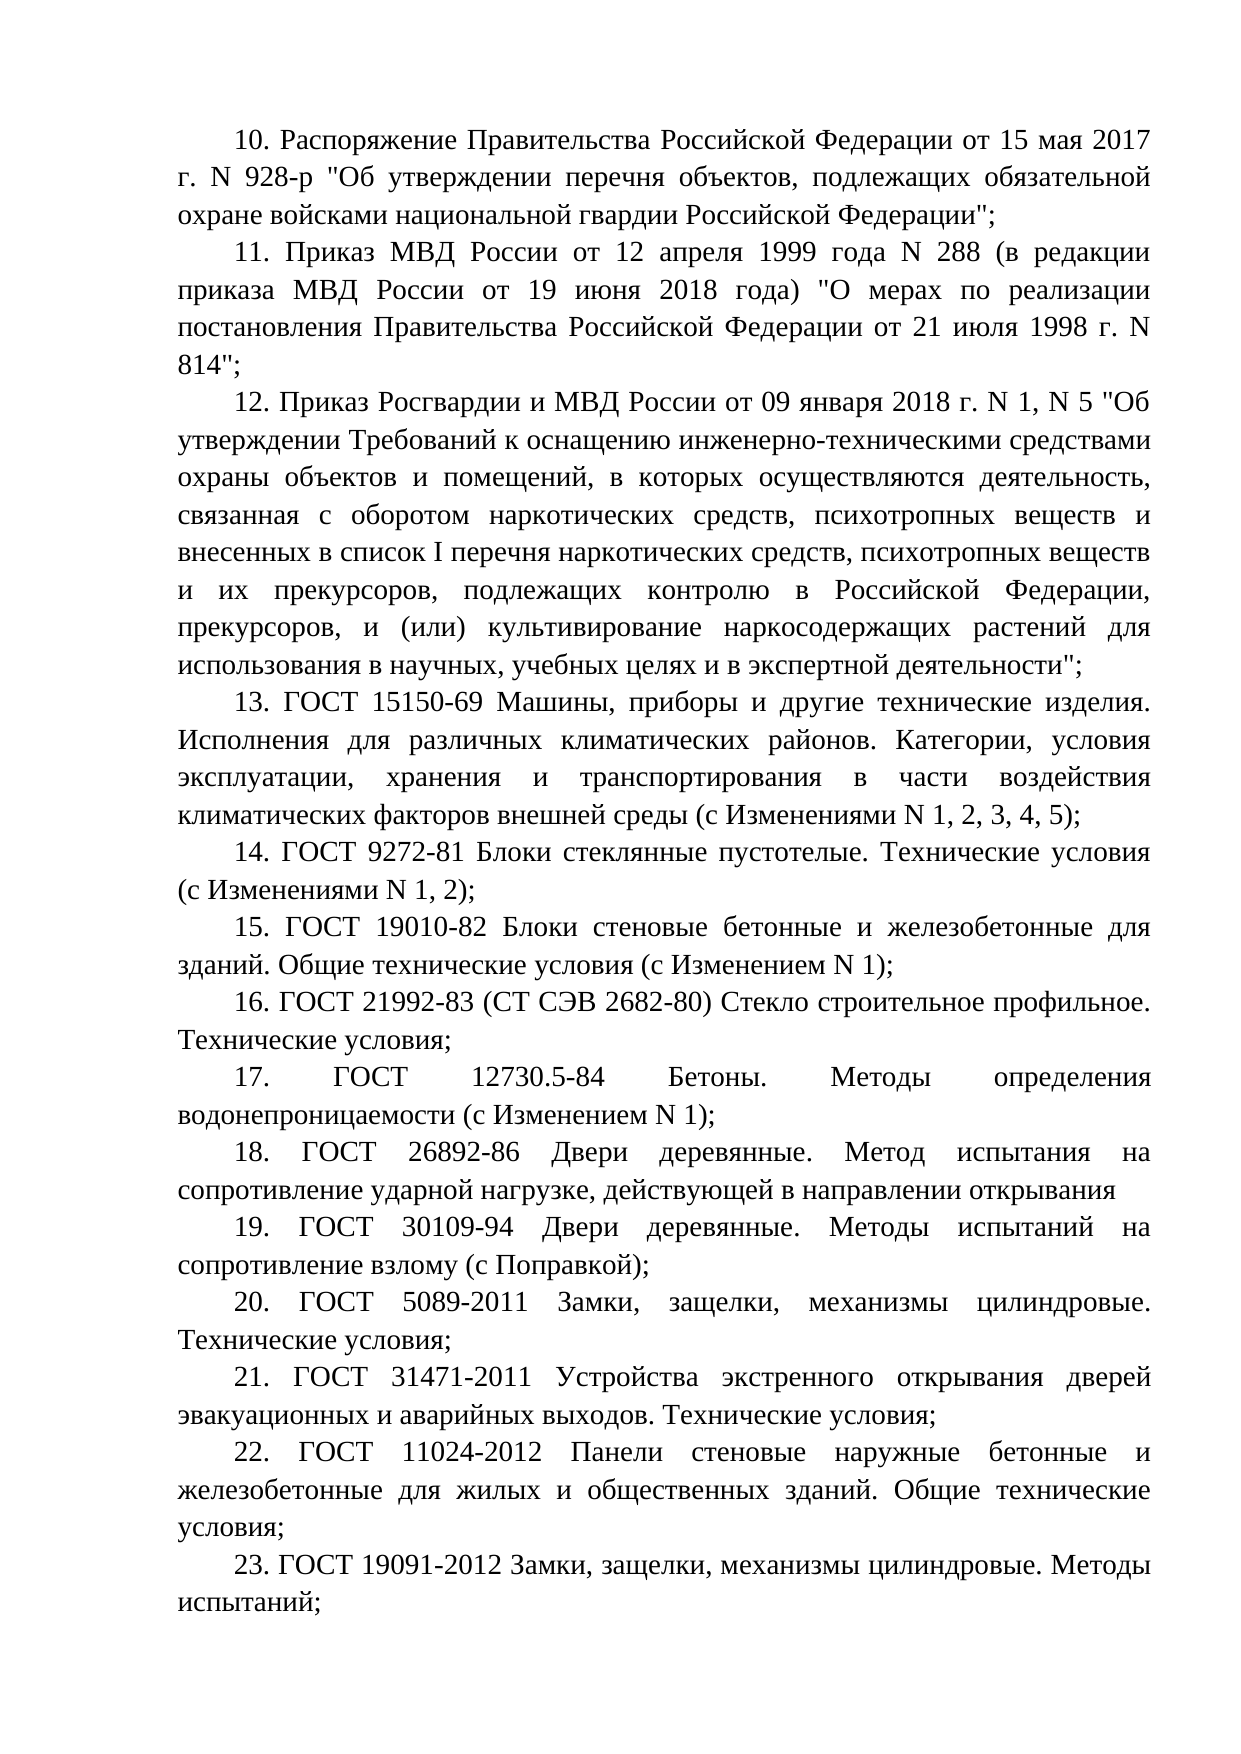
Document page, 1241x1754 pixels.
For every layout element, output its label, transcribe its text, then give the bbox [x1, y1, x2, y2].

text 12. Приказ Росгвардии и МВД России от 09 января 2018 г. N 1, N 5 "Об утверждении Требований к оснащению инженерно-техническими средствами охраны объектов и помещений, в которых осуществляются деятельность, связанная с оборотом наркотических средств, психотропных веществ и внесенных в список I перечня наркотических средств, психотропных веществ и их прекурсоров, подлежащих контролю в Российской Федерации, прекурсоров, и (или) культивирование наркосодержащих растений для использования в научных, учебных целях и в экспертной деятельности"; [177, 381, 1152, 681]
text 22. ГОСТ 11024-2012 Панели стеновые наружные бетонные и железобетонные для жилых и общественных зданий. Общие технические условия; [177, 1431, 1152, 1543]
text 14. ГОСТ 9272-81 Блоки стеклянные пустотелые. Технические условия (с Изменениями N 1, 2); [177, 831, 1152, 906]
text 15. ГОСТ 19010-82 Блоки стеновые бетонные и железобетонные для зданий. Общие технические условия (с Изменением N 1); [177, 906, 1152, 981]
text 23. ГОСТ 19091-2012 Замки, защелки, механизмы цилиндровые. Методы испытаний; [177, 1543, 1152, 1618]
text 17. ГОСТ 12730.5-84 Бетоны. Методы определения водонепроницаемости (с Изменением N 1); [177, 1056, 1152, 1131]
text 10. Распоряжение Правительства Российской Федерации от 15 мая 2017 г. N 928-р "Об утверждении перечня объектов, подлежащих обязательной охране войсками национальной гвардии Российской Федерации"; [177, 118, 1152, 231]
text 16. ГОСТ 21992-83 (СТ СЭВ 2682-80) Стекло строительное профильное. Технические условия; [177, 981, 1152, 1056]
text 19. ГОСТ 30109-94 Двери деревянные. Методы испытаний на сопротивление взлому (с Поправкой); [177, 1206, 1152, 1281]
text 11. Приказ МВД России от 12 апреля 1999 года N 288 (в редакции приказа МВД России от 19 июня 2018 года) "О мерах по реализации постановления Правительства Российской Федерации от 21 июля 1998 г. N 814"; [177, 231, 1152, 381]
text 13. ГОСТ 15150-69 Машины, приборы и другие технические изделия. Исполнения для различных климатических районов. Категории, условия эксплуатации, хранения и транспортирования в части воздействия климатических факторов внешней среды (с Изменениями N 1, 2, 3, 4, 5); [177, 681, 1152, 831]
text 21. ГОСТ 31471-2011 Устройства экстренного открывания дверей эвакуационных и аварийных выходов. Технические условия; [177, 1356, 1152, 1431]
text 20. ГОСТ 5089-2011 Замки, защелки, механизмы цилиндровые. Технические условия; [177, 1281, 1152, 1356]
text 18. ГОСТ 26892-86 Двери деревянные. Метод испытания на сопротивление ударной нагрузке, действующей в направлении открывания [177, 1131, 1152, 1206]
